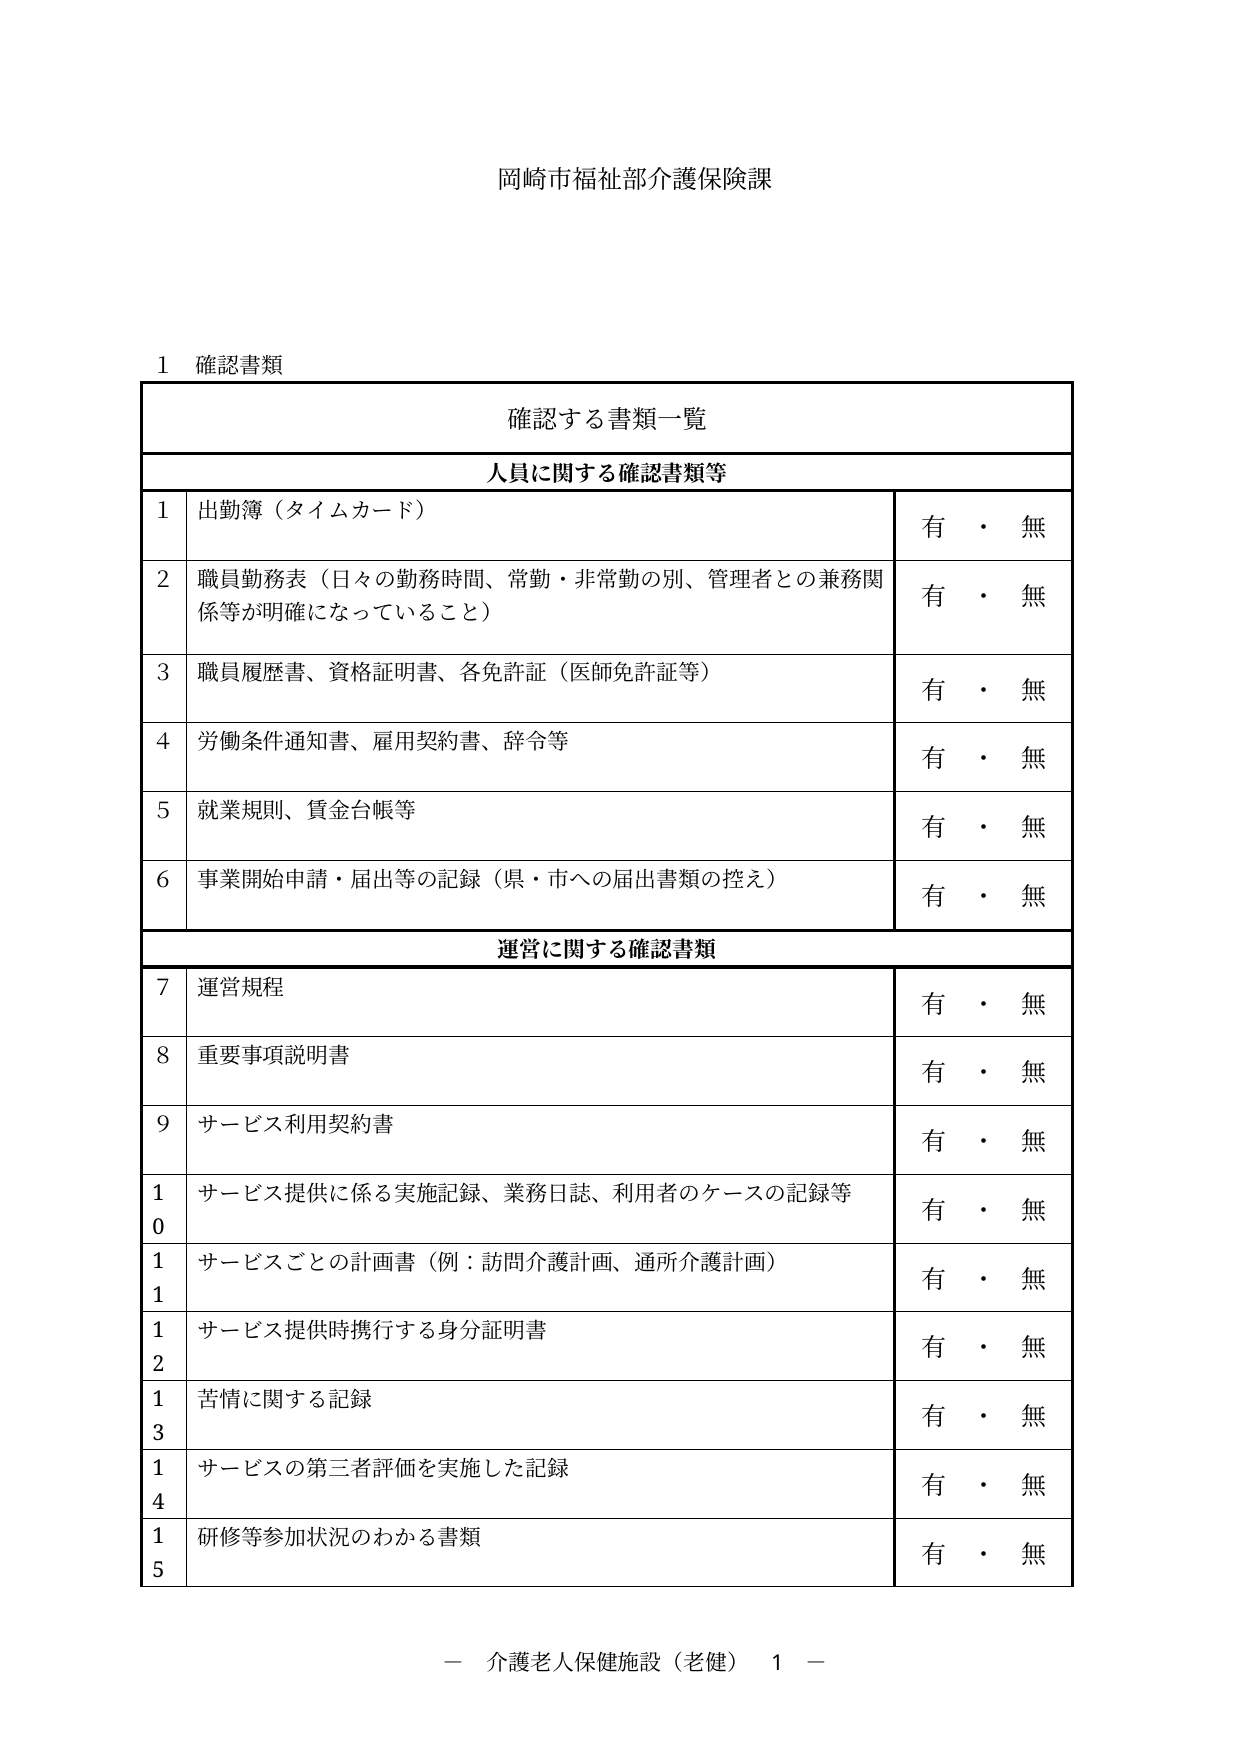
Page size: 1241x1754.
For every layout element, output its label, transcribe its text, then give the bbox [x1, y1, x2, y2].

table_cell 有 ・ 無 [896, 861, 1071, 928]
table_cell 重要事項説明書 [187, 1037, 893, 1105]
table_cell 有 ・ 無 [896, 492, 1071, 559]
table_cell サービス利用契約書 [187, 1106, 893, 1174]
table_cell サービス提供時携行する身分証明書 [187, 1312, 893, 1380]
table_cell 有 ・ 無 [896, 561, 1071, 653]
table_cell 12 [143, 1312, 186, 1380]
table_cell 有 ・ 無 [896, 792, 1071, 860]
table_cell ９ [143, 1106, 186, 1174]
table_cell サービスごとの計画書（例：訪問介護計画、通所介護計画） [187, 1244, 893, 1311]
table_cell 有 ・ 無 [896, 1244, 1071, 1311]
table_cell 有 ・ 無 [896, 969, 1071, 1036]
table_cell 運営規程 [187, 969, 893, 1036]
table_cell ６ [143, 861, 186, 928]
table_cell 有 ・ 無 [896, 1450, 1071, 1517]
table_cell 11 [143, 1244, 186, 1311]
table_cell 13 [143, 1381, 186, 1449]
table_cell 有 ・ 無 [896, 1175, 1071, 1242]
table_cell ７ [143, 969, 186, 1036]
table_cell 有 ・ 無 [896, 655, 1071, 722]
table_cell 研修等参加状況のわかる書類 [187, 1519, 893, 1586]
table_cell 有 ・ 無 [896, 723, 1071, 791]
table_cell 有 ・ 無 [896, 1519, 1071, 1586]
table_cell ３ [143, 655, 186, 722]
table_cell ４ [143, 723, 186, 791]
table_cell 有 ・ 無 [896, 1381, 1071, 1449]
table_cell 有 ・ 無 [896, 1312, 1071, 1380]
table_cell 事業開始申請・届出等の記録（県・市への届出書類の控え） [187, 861, 893, 928]
table_cell 15 [143, 1519, 186, 1586]
table_cell 有 ・ 無 [896, 1037, 1071, 1105]
table_cell 労働条件通知書、雇用契約書、辞令等 [187, 723, 893, 791]
table_cell サービス提供に係る実施記録、業務日誌、利用者のケースの記録等 [187, 1175, 893, 1242]
table_cell 職員履歴書、資格証明書、各免許証（医師免許証等） [187, 655, 893, 722]
table_cell 有 ・ 無 [896, 1106, 1071, 1174]
table_header 確認する書類一覧 [143, 384, 1071, 452]
table_cell 職員勤務表（日々の勤務時間、常勤・非常勤の別、管理者との兼務関係等が明確になっていること） [187, 561, 893, 653]
table_cell 出勤簿（タイムカード） [187, 492, 893, 559]
text １ 確認書類 [130, 347, 1140, 381]
table_cell 人員に関する確認書類等 [143, 455, 1071, 489]
text 岡崎市福祉部介護保険課 [130, 144, 1140, 212]
table_cell 運営に関する確認書類 [143, 932, 1071, 965]
table_cell 就業規則、賃金台帳等 [187, 792, 893, 860]
table_cell 苦情に関する記録 [187, 1381, 893, 1449]
table_cell １ [143, 492, 186, 559]
table_cell 10 [143, 1175, 186, 1242]
table_cell ８ [143, 1037, 186, 1105]
table_cell ５ [143, 792, 186, 860]
table_cell 14 [143, 1450, 186, 1517]
table_cell サービスの第三者評価を実施した記録 [187, 1450, 893, 1517]
table_cell ２ [143, 561, 186, 653]
